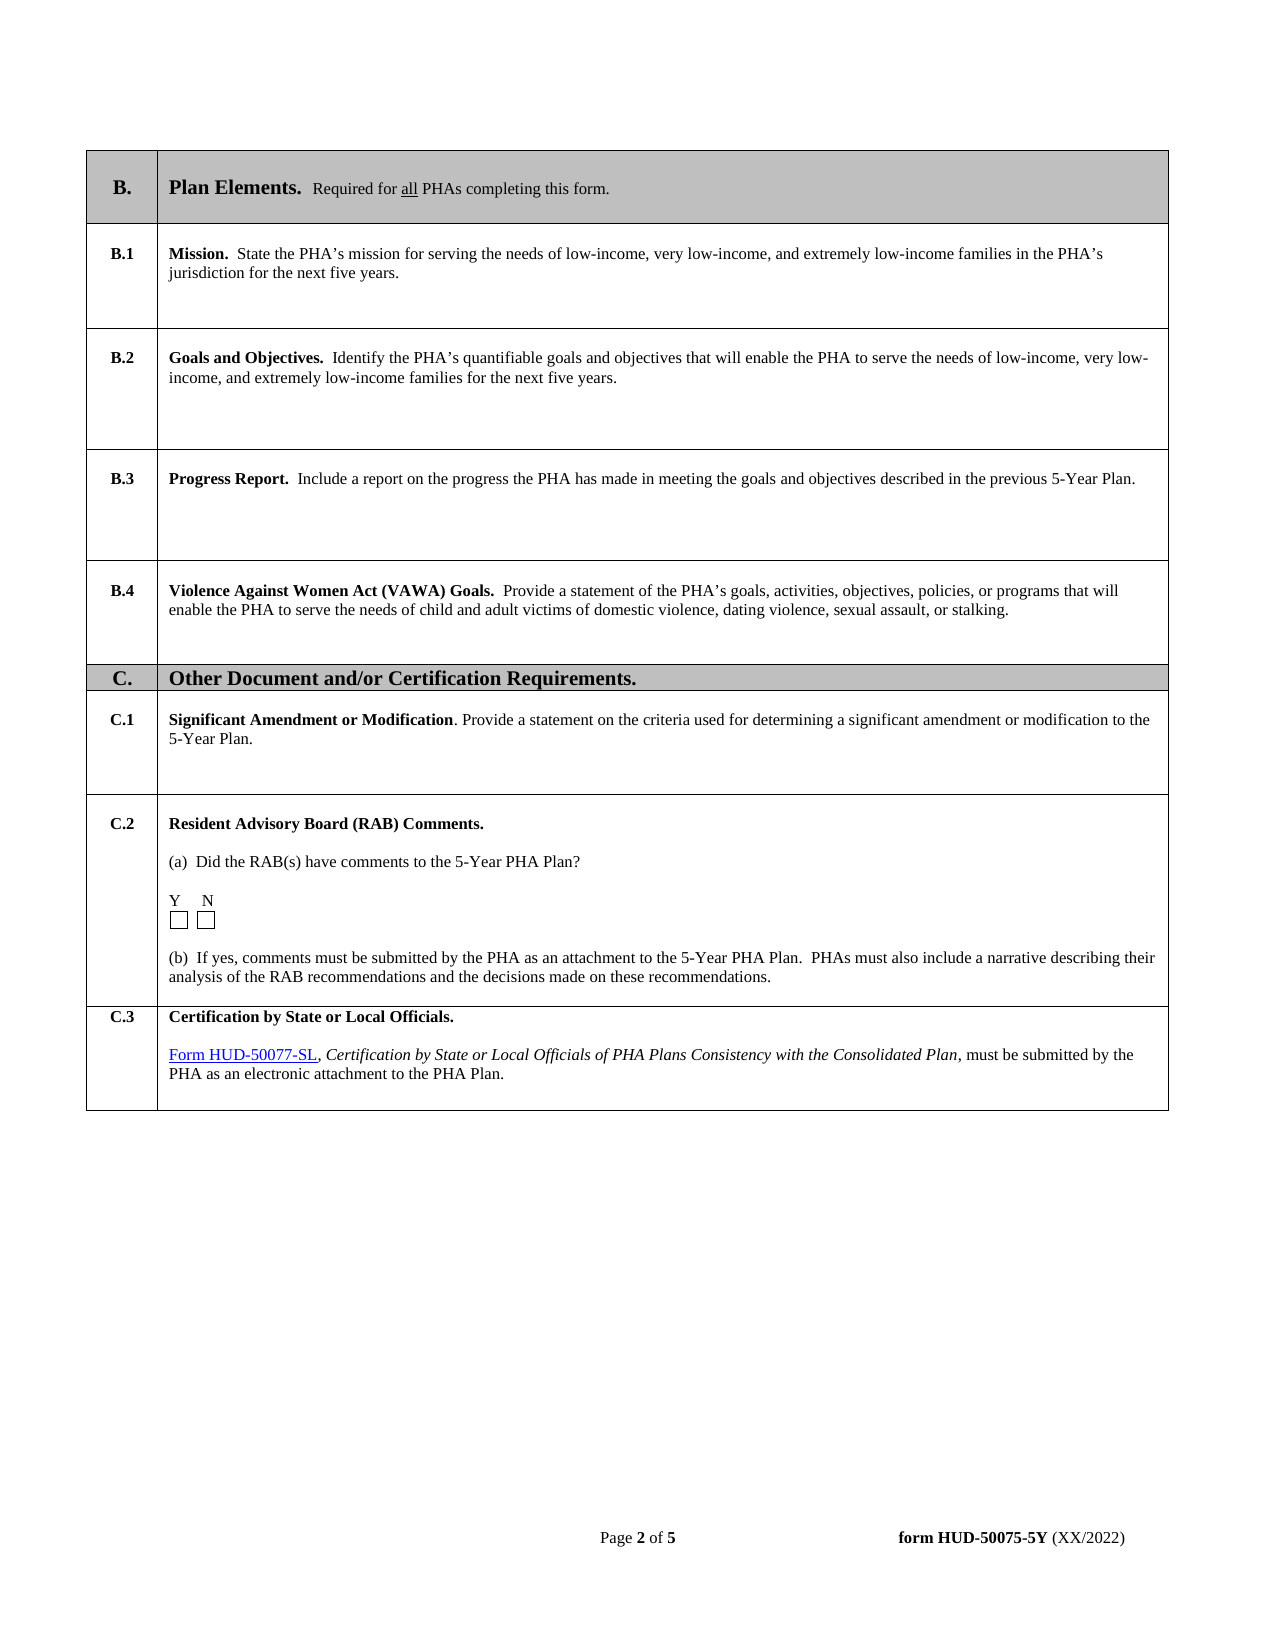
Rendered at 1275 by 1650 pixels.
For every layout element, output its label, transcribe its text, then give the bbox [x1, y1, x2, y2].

table_cell Plan Elements. Required for all PHAs completing this form. [158, 151, 1168, 223]
table_cell Violence Against Women Act (VAWA) Goals. Provide a statement of the PHA’s goals, activities, objectives, policies, or programs that will enable the PHA to serve the needs of child and adult victims of domestic violence, dating violence, sexual assault, or stalking. [158, 561, 1168, 664]
table_cell B.3 [87, 450, 157, 560]
table_cell Significant Amendment or Modification. Provide a statement on the criteria used for determining a significant amendment or modification to the 5-Year Plan. [158, 691, 1168, 794]
table_cell Goals and Objectives. Identify the PHA’s quantifiable goals and objectives that will enable the PHA to serve the needs of low-income, very low-income, and extremely low-income families for the next five years. [158, 329, 1168, 449]
table_cell C.1 [87, 691, 157, 794]
table_cell B. [87, 151, 157, 223]
table_cell C.3 [87, 1007, 157, 1109]
table_cell Progress Report. Include a report on the progress the PHA has made in meeting the goals and objectives described in the previous 5-Year Plan. [158, 450, 1168, 560]
table_cell Other Document and/or Certification Requirements. [158, 665, 1168, 690]
table_cell C.2 [87, 795, 157, 1006]
table_cell B.4 [87, 561, 157, 664]
table_cell Mission. State the PHA’s mission for serving the needs of low-income, very low-income, and extremely low-income families in the PHA’s jurisdiction for the next five years. [158, 224, 1168, 328]
table_cell B.2 [87, 329, 157, 449]
table_cell Resident Advisory Board (RAB) Comments. (a) Did the RAB(s) have comments to the 5-Year PHA Plan? Y N (b) If yes, comments must be submitted by the PHA as an attachment to the 5-Year PHA Plan. PHAs must also include a narrative describing their analysis of the RAB recommendations and the decisions made on these recommendations. [158, 795, 1168, 1006]
table_cell B.1 [87, 224, 157, 328]
table_cell C. [87, 665, 157, 690]
table_cell Certification by State or Local Officials. Form HUD-50077-SL, Certification by State or Local Officials of PHA Plans Consistency with the Consolidated Plan, must be submitted by the PHA as an electronic attachment to the PHA Plan. [158, 1007, 1168, 1109]
